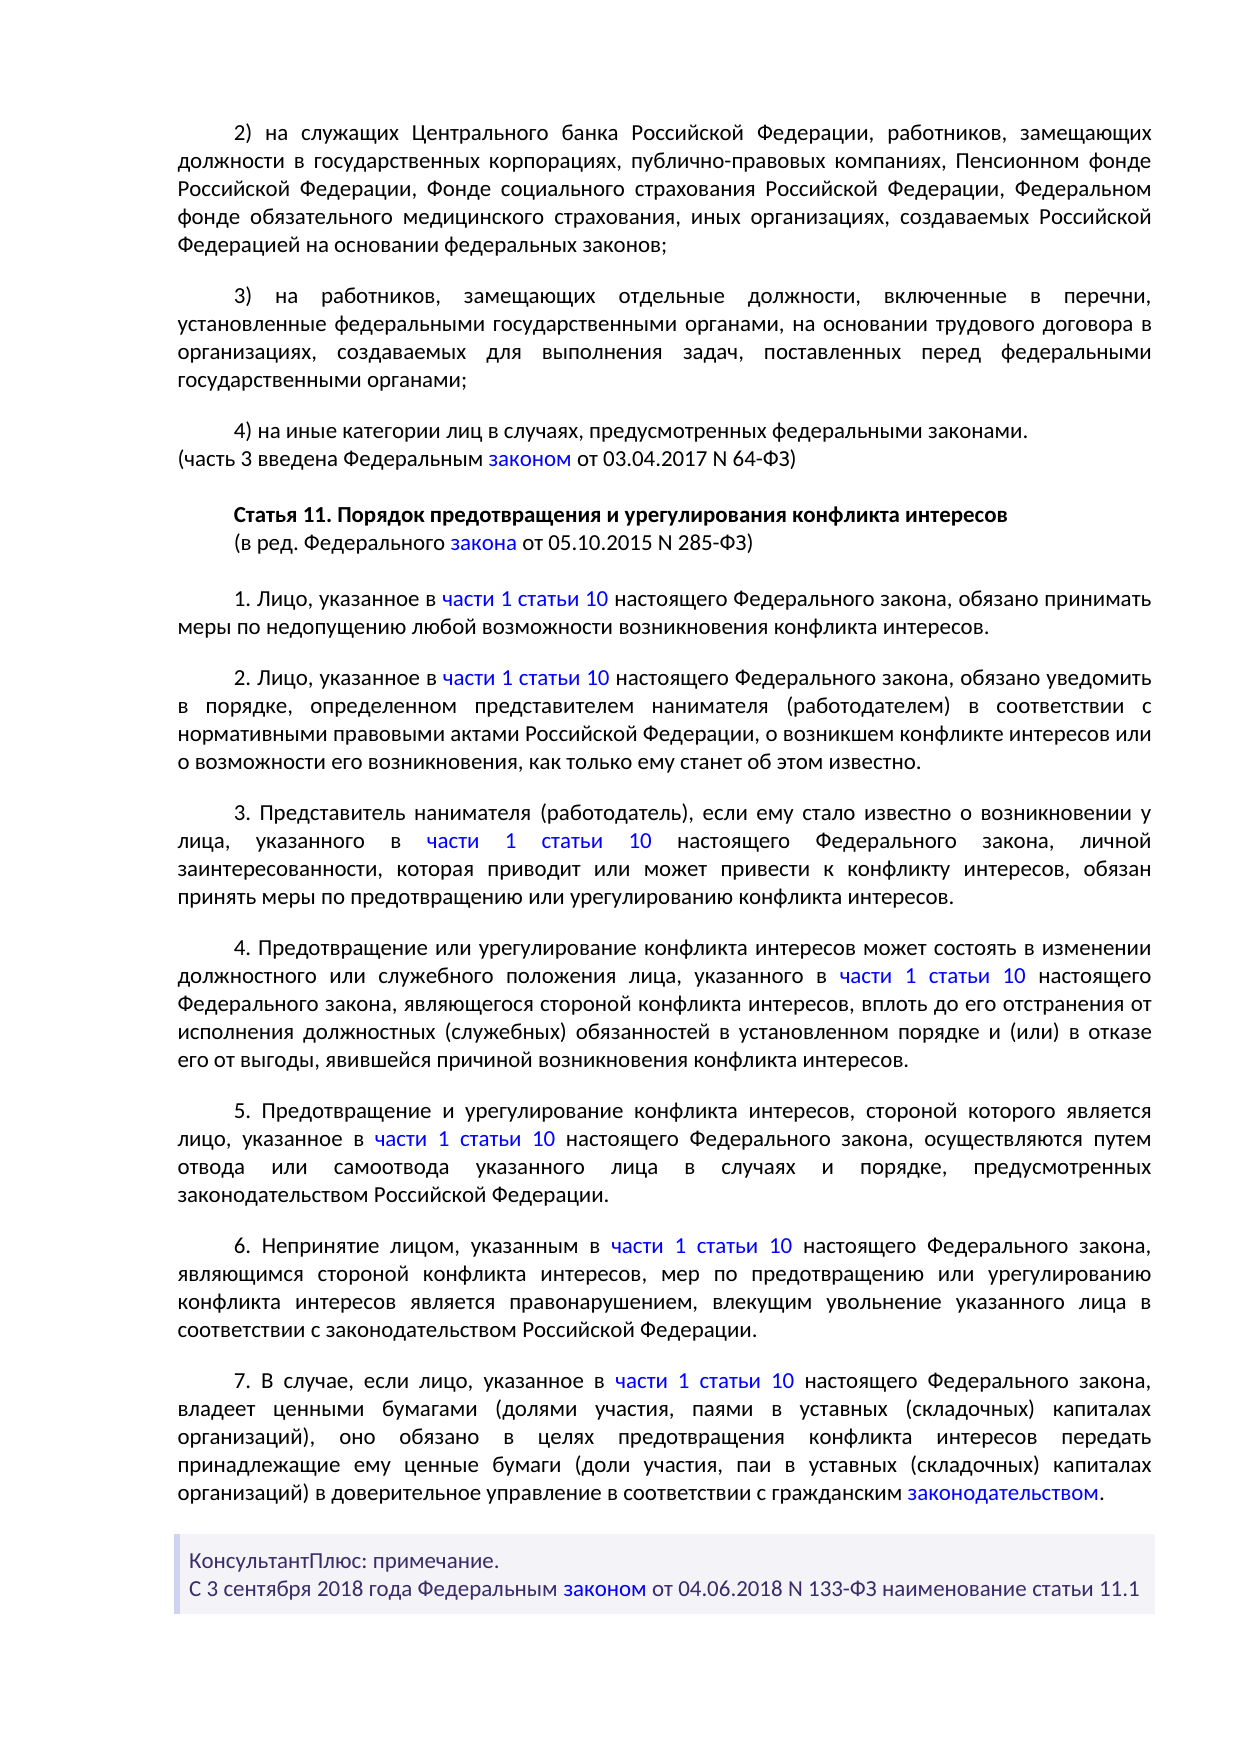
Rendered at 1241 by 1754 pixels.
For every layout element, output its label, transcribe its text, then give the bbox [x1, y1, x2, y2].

text 3) на работников, замещающих отдельные должности, включенные в перечни, установленные федеральными государственными органами, на основании трудового договора в организациях, создаваемых для выполнения задач, поставленных перед федеральными государственными органами; [177, 281, 1152, 393]
text (часть 3 введена Федеральным законом от 03.04.2017 N 64-ФЗ) [177, 444, 1152, 472]
text 2. Лицо, указанное в части 1 статьи 10 настоящего Федерального закона, обязано уведомить в порядке, определенном представителем нанимателя (работодателем) в соответствии с нормативными правовыми актами Российской Федерации, о возникшем конфликте интересов или о возможности его возникновения, как только ему станет об этом известно. [177, 663, 1152, 775]
text 2) на служащих Центрального банка Российской Федерации, работников, замещающих должности в государственных корпорациях, публично-правовых компаниях, Пенсионном фонде Российской Федерации, Фонде социального страхования Российской Федерации, Федеральном фонде обязательного медицинского страхования, иных организациях, создаваемых Российской Федерацией на основании федеральных законов; [177, 118, 1152, 258]
text 6. Непринятие лицом, указанным в части 1 статьи 10 настоящего Федерального закона, являющимся стороной конфликта интересов, мер по предотвращению или урегулированию конфликта интересов является правонарушением, влекущим увольнение указанного лица в соответствии с законодательством Российской Федерации. [177, 1231, 1152, 1343]
text 3. Представитель нанимателя (работодатель), если ему стало известно о возникновении у лица, указанного в части 1 статьи 10 настоящего Федерального закона, личной заинтересованности, которая приводит или может привести к конфликту интересов, обязан принять меры по предотвращению или урегулированию конфликта интересов. [177, 798, 1152, 910]
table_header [180, 1534, 1149, 1614]
text (в ред. Федерального закона от 05.10.2015 N 285-ФЗ) [177, 528, 1152, 556]
text 7. В случае, если лицо, указанное в части 1 статьи 10 настоящего Федерального закона, владеет ценными бумагами (долями участия, паями в уставных (складочных) капиталах организаций), оно обязано в целях предотвращения конфликта интересов передать принадлежащие ему ценные бумаги (доли участия, паи в уставных (складочных) капиталах организаций) в доверительное управление в соответствии с гражданским законодательством. [177, 1366, 1152, 1506]
text 5. Предотвращение и урегулирование конфликта интересов, стороной которого является лицо, указанное в части 1 статьи 10 настоящего Федерального закона, осуществляются путем отвода или самоотвода указанного лица в случаях и порядке, предусмотренных законодательством Российской Федерации. [177, 1096, 1152, 1208]
text 1. Лицо, указанное в части 1 статьи 10 настоящего Федерального закона, обязано принимать меры по недопущению любой возможности возникновения конфликта интересов. [177, 584, 1152, 640]
text 4) на иные категории лиц в случаях, предусмотренных федеральными законами. [177, 416, 1152, 444]
title Статья 11. Порядок предотвращения и урегулирования конфликта интересов [177, 500, 1152, 528]
text 4. Предотвращение или урегулирование конфликта интересов может состоять в изменении должностного или служебного положения лица, указанного в части 1 статьи 10 настоящего Федерального закона, являющегося стороной конфликта интересов, вплоть до его отстранения от исполнения должностных (служебных) обязанностей в установленном порядке и (или) в отказе его от выгоды, явившейся причиной возникновения конфликта интересов. [177, 933, 1152, 1073]
